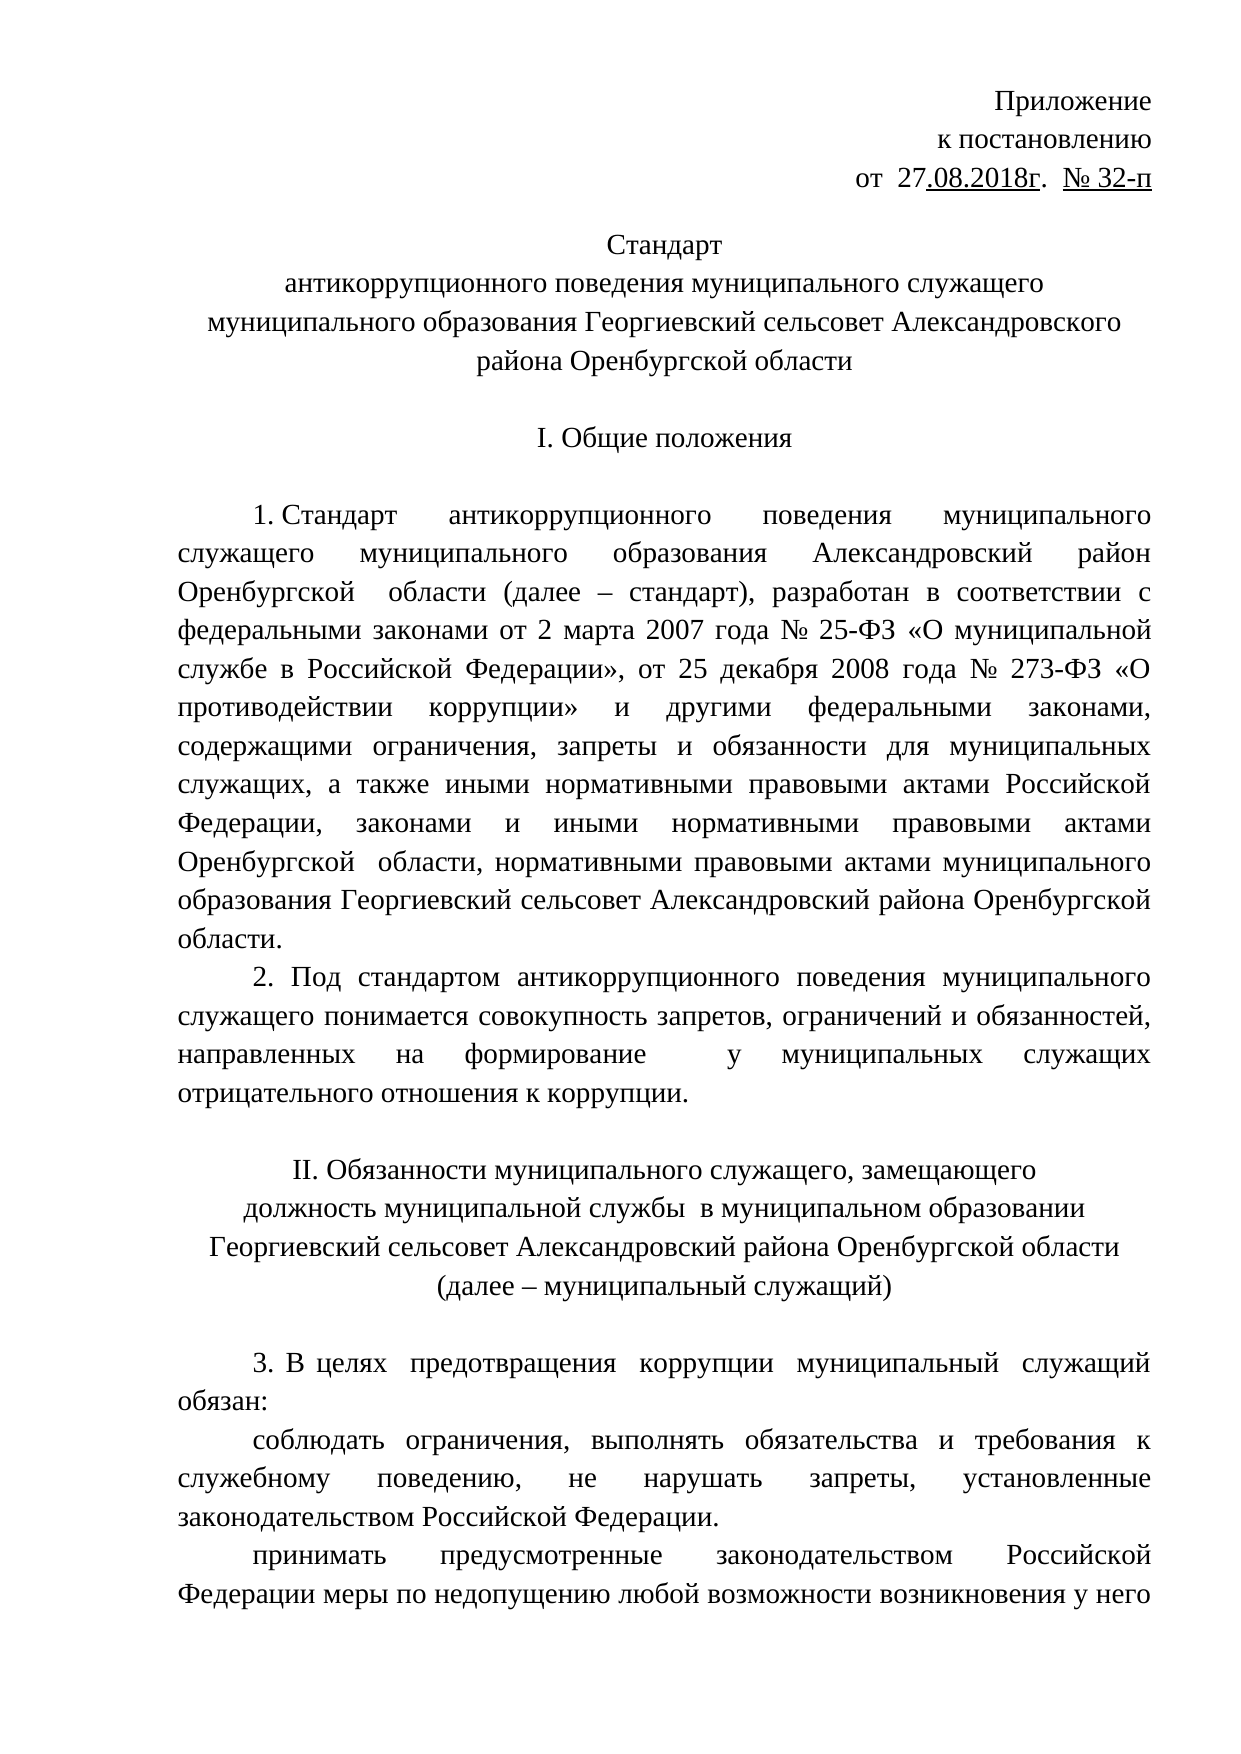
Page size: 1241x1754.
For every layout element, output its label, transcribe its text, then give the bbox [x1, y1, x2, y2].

text Георгиевский сельсовет Александровский района Оренбургской области [177, 1229, 1152, 1263]
text (далее – муниципальный служащий) [177, 1268, 1152, 1301]
text к постановлению [177, 121, 1152, 155]
text 1. Стандарт антикоррупционного поведения муниципального служащего муниципального образования Александровский район Оренбургской области (далее – стандарт), разработан в соответствии с федеральными законами от 2 марта 2007 года № 25-ФЗ «О муниципальной службе в Российской Федерации», от 25 декабря 2008 года № 273-ФЗ «О противодействии коррупции» и другими федеральными законами, содержащими ограничения, запреты и обязанности для муниципальных служащих, а также иными нормативными правовыми актами Российской Федерации, законами и иными нормативными правовыми актами Оренбургской области, нормативными правовыми актами муниципального образования Георгиевский сельсовет Александровский района Оренбургской области. [177, 497, 1152, 954]
text соблюдать ограничения, выполнять обязательства и требования к служебному поведению, не нарушать запреты, установленные законодательством Российской Федерации. [177, 1422, 1152, 1532]
text от 27.08.2018г. № 32-п [177, 160, 1152, 193]
text II. Обязанности муниципального служащего, замещающего [177, 1152, 1152, 1186]
text антикоррупционного поведения муниципального служащего [177, 266, 1152, 299]
text муниципального образования Георгиевский сельсовет Александровского района Оренбургской области [177, 304, 1152, 376]
text I. Общие положения [177, 420, 1152, 453]
text 2. Под стандартом антикоррупционного поведения муниципального служащего понимается совокупность запретов, ограничений и обязанностей, направленных на формирование у муниципальных служащих отрицательного отношения к коррупции. [177, 959, 1152, 1108]
text Приложение [177, 83, 1152, 116]
text 3. В целях предотвращения коррупции муниципальный служащий обязан: [177, 1345, 1152, 1417]
text Стандарт [177, 227, 1152, 261]
text должность муниципальной службы в муниципальном образовании [177, 1191, 1152, 1224]
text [177, 1537, 1152, 1609]
